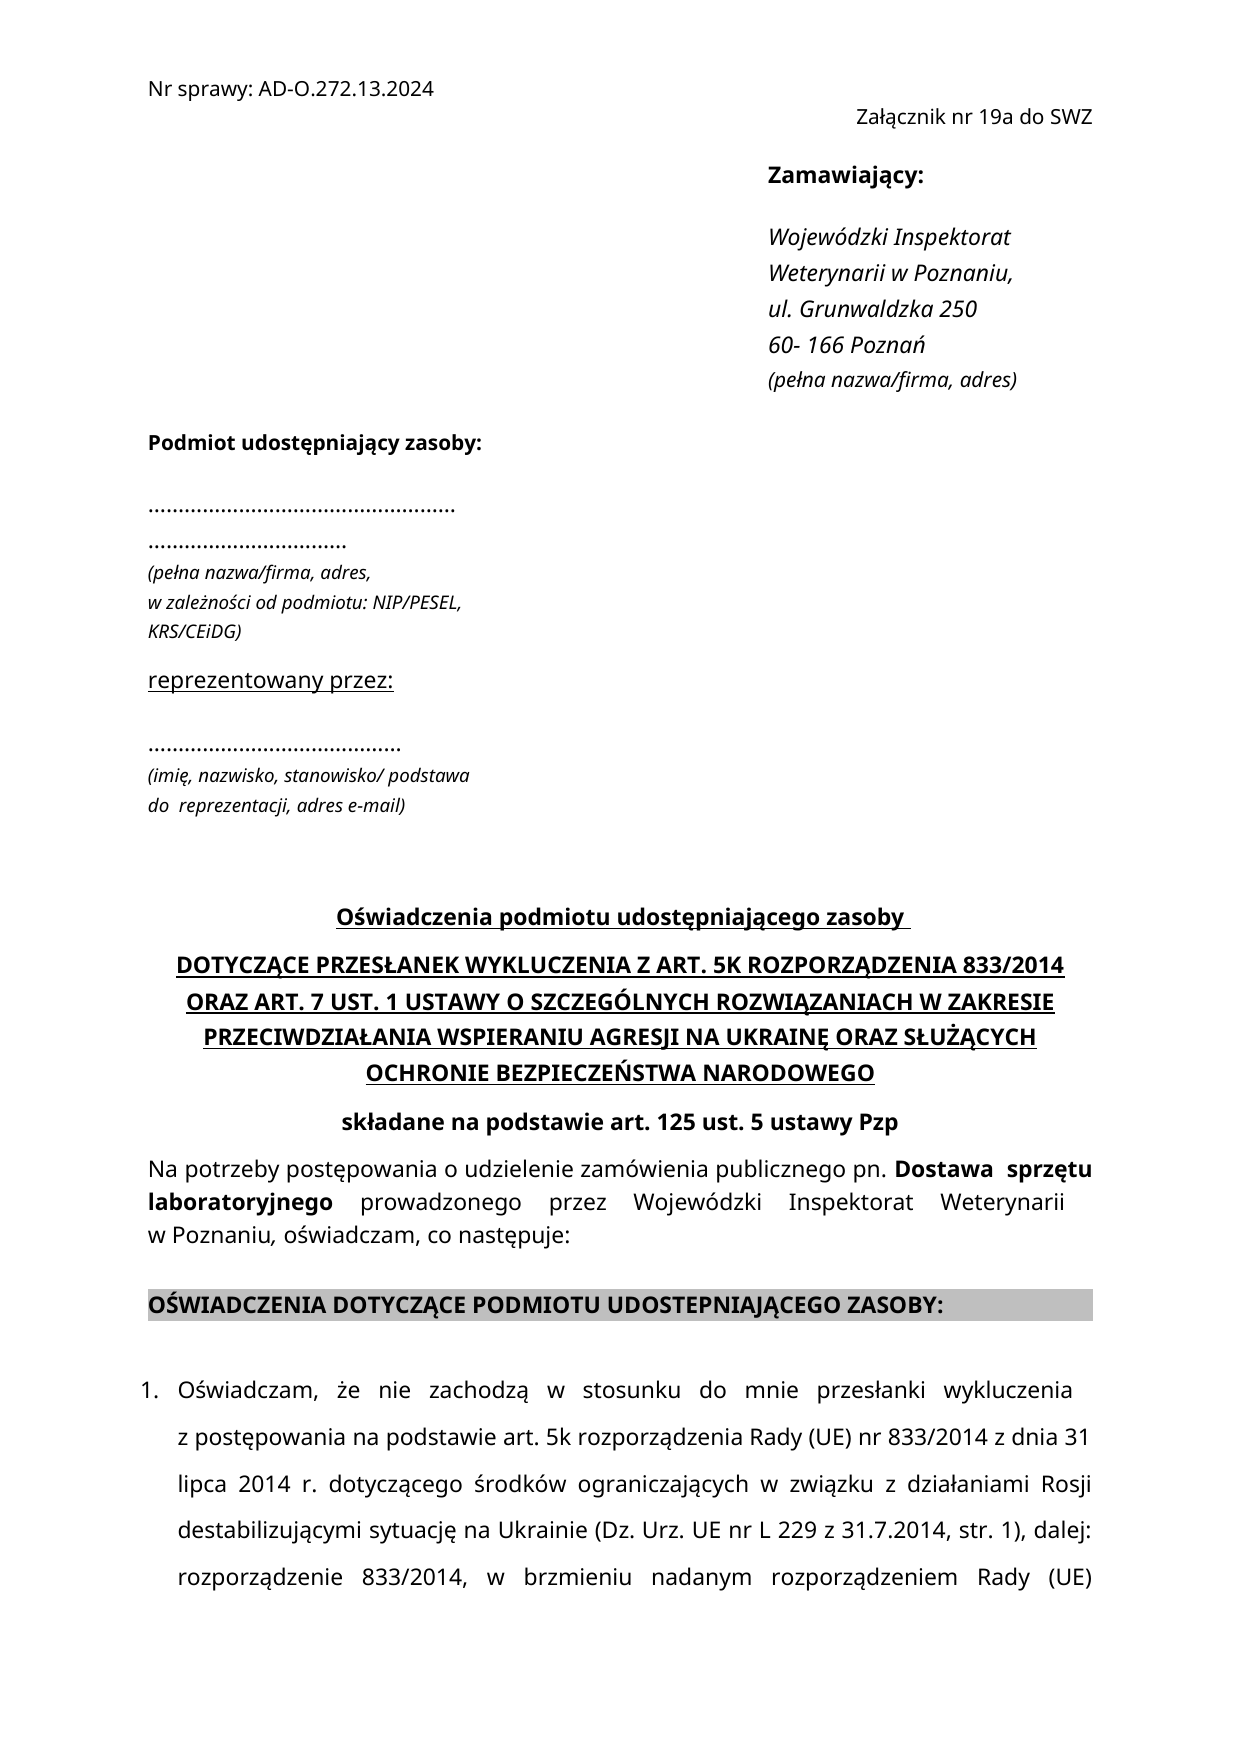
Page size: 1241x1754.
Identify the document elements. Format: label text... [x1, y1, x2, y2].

text Zamawiający: [694, 159, 1093, 190]
text (pełna nazwa/firma, adres, w zależności od podmiotu: NIP/PESEL, KRS/CEiDG) [148, 560, 472, 644]
text (pełna nazwa/firma, adres) [768, 365, 1093, 393]
text DOTYCZĄCE PRZESŁANEK WYKLUCZENIA Z ART. 5K ROZPORZĄDZENIA 833/2014 ORAZ ART. 7 UST. 1 USTAWY o szczególnych rozwiązaniach w zakresie przeciwdziałania wspieraniu agresji na Ukrainę oraz służących ochronie bezpieczeństwa narodowego [148, 949, 1093, 1088]
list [140, 1374, 1093, 1593]
text reprezentowany przez: [148, 664, 1093, 695]
text składane na podstawie art. 125 ust. 5 ustawy Pzp [148, 1106, 1093, 1137]
text OŚWIADCZENIA DOTYCZĄCE PODMIOTU UDOSTEPNIAJĄCEGO ZASOBY: [148, 1289, 1093, 1321]
text (imię, nazwisko, stanowisko/ podstawa do reprezentacji, adres e-mail) [148, 763, 472, 817]
text Oświadczenia podmiotu udostępniającego zasoby [148, 901, 1093, 932]
text Podmiot udostępniający zasoby: [148, 428, 1093, 456]
text Wojewódzki Inspektorat Weterynarii w Poznaniu, ul. Grunwaldzka 250 [768, 221, 1093, 324]
text …………………………………… [148, 727, 472, 758]
text 60- 166 Poznań [768, 329, 1093, 360]
text Na potrzeby postępowania o udzielenie zamówienia publicznego pn. Dostawa sprzętu laboratoryjnego prowadzonego przez Wojewódzki Inspektorat Weterynarii w Poznaniu, oświadczam, co następuje: [148, 1153, 1093, 1250]
text ………………………………………………………………………… [148, 488, 472, 555]
